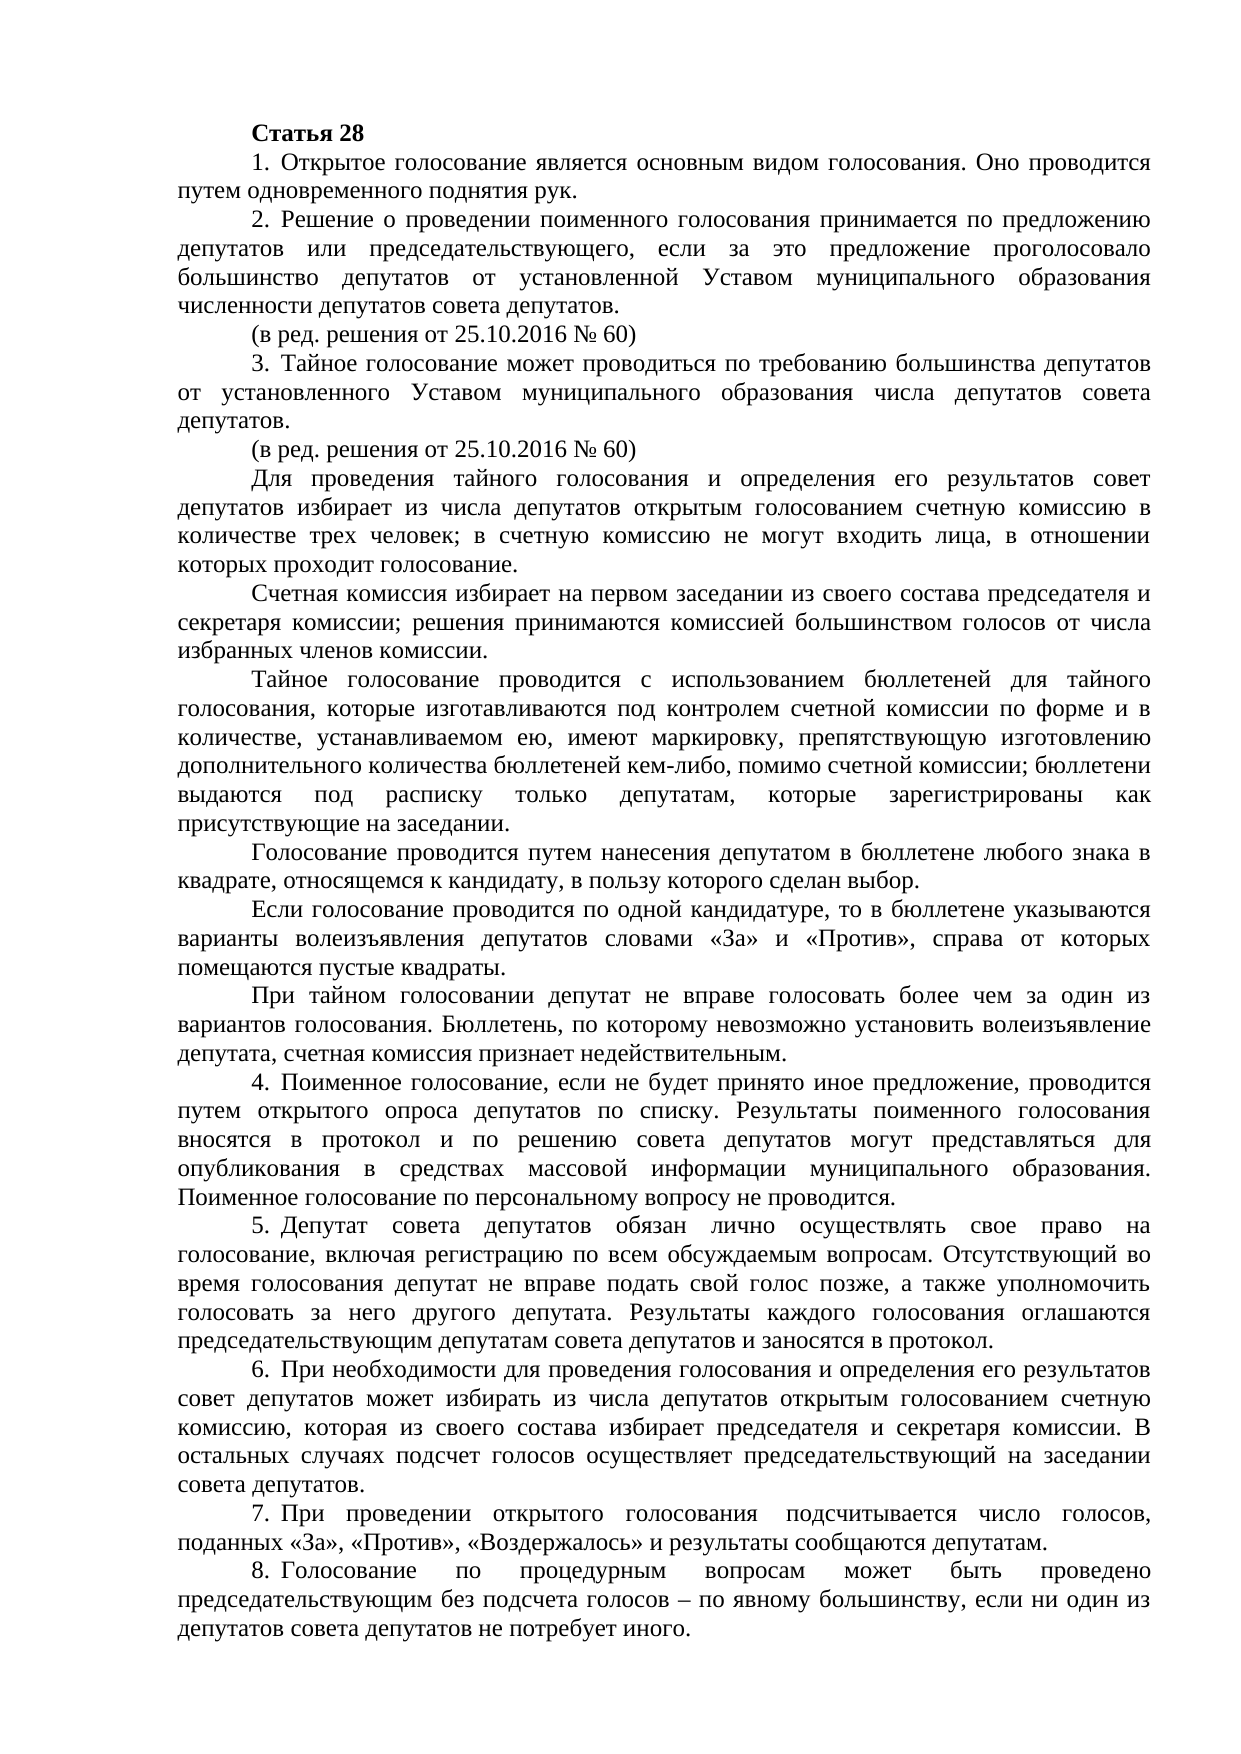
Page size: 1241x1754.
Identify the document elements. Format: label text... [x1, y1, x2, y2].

list Депутат совета депутатов обязан лично осуществлять свое право на голосование, включая регистрацию по всем обсуждаемым вопросам. Отсутствующий во время голосования депутат не вправе подать свой голос позже, а также уполномочить голосовать за него другого депутата. Результаты каждого голосования оглашаются председательствующим депутатам совета депутатов и заносятся в протокол. [177, 1211, 1152, 1354]
list Тайное голосование может проводиться по требованию большинства депутатов от установленного Уставом муниципального образования числа депутатов совета депутатов. [177, 348, 1152, 434]
list Поименное голосование, если не будет принято иное предложение, проводится путем открытого опроса депутатов по списку. Результаты поименного голосования вносятся в протокол и по решению совета депутатов могут представляться для опубликования в средствах массовой информации муниципального образования. Поименное голосование по персональному вопросу не проводится. [177, 1067, 1152, 1211]
text Тайное голосование проводится с использованием бюллетеней для тайного голосования, которые изготавливаются под контролем счетной комиссии по форме и в количестве, устанавливаемом ею, имеют маркировку, препятствующую изготовлению дополнительного количества бюллетеней кем-либо, помимо счетной комиссии; бюллетени выдаются под расписку только депутатам, которые зарегистрированы как присутствующие на заседании. [177, 664, 1152, 837]
text При тайном голосовании депутат не вправе голосовать более чем за один из вариантов голосования. Бюллетень, по которому невозможно установить волеизъявление депутата, счетная комиссия признает недействительным. [177, 981, 1152, 1067]
text Голосование проводится путем нанесения депутатом в бюллетене любого знака в квадрате, относящемся к кандидату, в пользу которого сделан выбор. [177, 837, 1152, 894]
list При проведении открытого голосования подсчитывается число голосов, поданных «За», «Против», «Воздержалось» и результаты сообщаются депутатам. [177, 1498, 1152, 1556]
text Счетная комиссия избирает на первом заседании из своего состава председателя и секретаря комиссии; решения принимаются комиссией большинством голосов от числа избранных членов комиссии. [177, 578, 1152, 664]
list Решение о проведении поименного голосования принимается по предложению депутатов или председательствующего, если за это предложение проголосовало большинство депутатов от установленной Уставом муниципального образования численности депутатов совета депутатов. [177, 204, 1152, 319]
list Голосование по процедурным вопросам может быть проведено председательствующим без подсчета голосов – по явному большинству, если ни один из депутатов совета депутатов не потребует иного. [177, 1556, 1152, 1642]
text Если голосование проводится по одной кандидатуре, то в бюллетене указываются варианты волеизъявления депутатов словами «За» и «Против», справа от которых помещаются пустые квадраты. [177, 894, 1152, 981]
text Статья 28 [177, 118, 1152, 147]
list (в ред. решения от 25.10.2016 № 60) [251, 319, 1152, 348]
text Для проведения тайного голосования и определения его результатов совет депутатов избирает из числа депутатов открытым голосованием счетную комиссию в количестве трех человек; в счетную комиссию не могут входить лица, в отношении которых проходит голосование. [177, 463, 1152, 578]
list При необходимости для проведения голосования и определения его результатов совет депутатов может избирать из числа депутатов открытым голосованием счетную комиссию, которая из своего состава избирает председателя и секретаря комиссии. В остальных случаях подсчет голосов осуществляет председательствующий на заседании совета депутатов. [177, 1354, 1152, 1498]
list (в ред. решения от 25.10.2016 № 60) [251, 434, 1152, 463]
list Открытое голосование является основным видом голосования. Оно проводится путем одновременного поднятия рук. [177, 147, 1152, 204]
